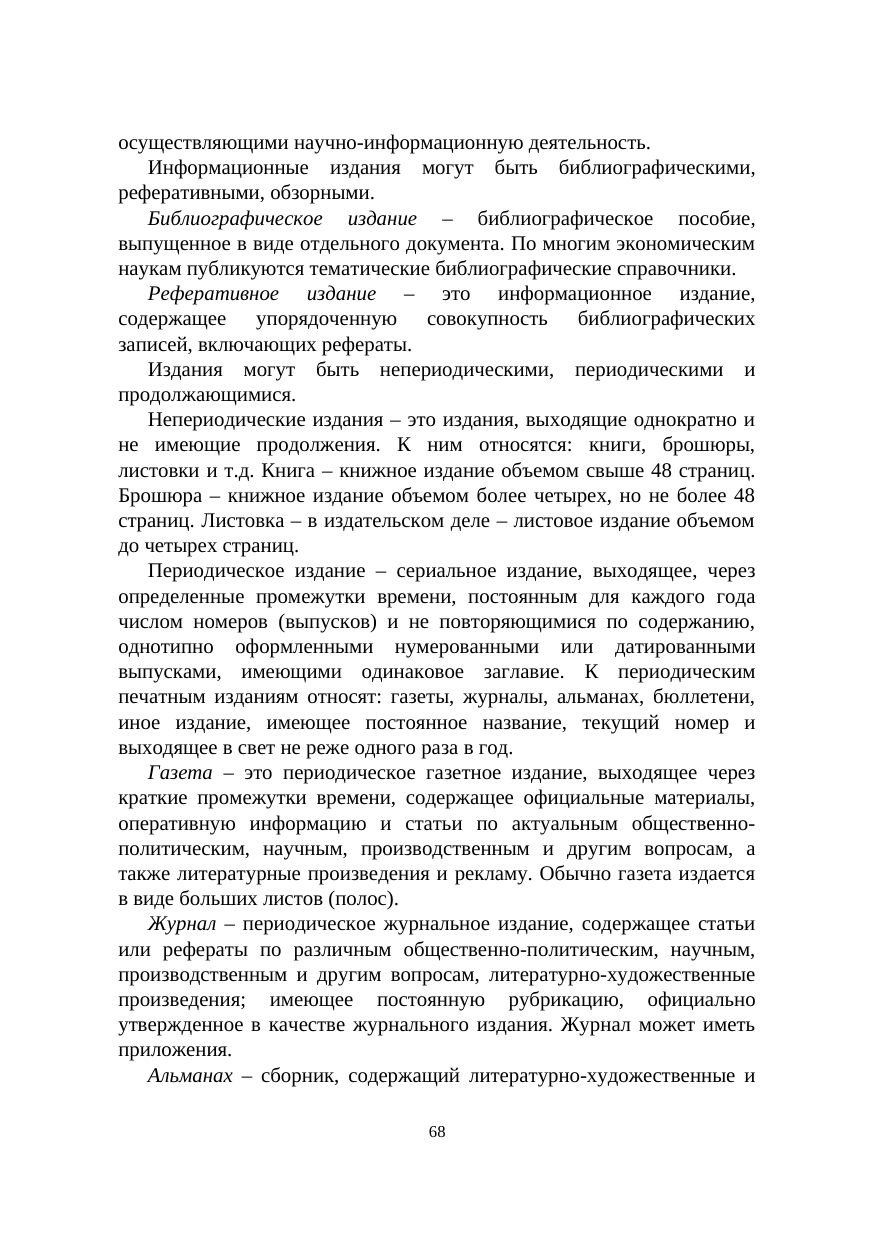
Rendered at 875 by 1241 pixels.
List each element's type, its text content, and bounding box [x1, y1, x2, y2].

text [118, 130, 756, 154]
text Информационные издания могут быть библиографическими, реферативными, обзорными. [118, 155, 756, 204]
text Периодическое издание – сериальное издание, выходящее, через определенные промежутки времени, постоянным для каждого года числом номеров (выпусков) и не повторяющимися по содержанию, однотипно оформленными нумерованными или датированными выпусками, имеющими одинаковое заглавие. К периодическим печатным изданиям относят: газеты, журналы, альманах, бюллетени, иное издание, имеющее постоянное название, текущий номер и выходящее в свет не реже одного раза в год. [118, 558, 756, 759]
text Реферативное издание – это информационное издание, содержащее упорядоченную совокупность библиографических записей, включающих рефераты. [118, 281, 756, 356]
text Газета – это периодическое газетное издание, выходящее через краткие промежутки времени, содержащее официальные материалы, оперативную информацию и статьи по актуальным общественно-политическим, научным, производственным и другим вопросам, а также литературные произведения и рекламу. Обычно газета издается в виде больших листов (полос). [118, 760, 756, 910]
text Издания могут быть непериодическими, периодическими и продолжающимися. [118, 357, 756, 406]
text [118, 1063, 756, 1087]
text Журнал – периодическое журнальное издание, содержащее статьи или рефераты по различным общественно-политическим, научным, производственным и другим вопросам, литературно-художественные произведения; имеющее постоянную рубрикацию, официально утвержденное в качестве журнального издания. Журнал может иметь приложения. [118, 911, 756, 1061]
text Непериодические издания – это издания, выходящие однократно и не имеющие продолжения. К ним относятся: книги, брошюры, листовки и т.д. Книга – книжное издание объемом свыше 48 страниц. Брошюра – книжное издание объемом более четырех, но не более 48 страниц. Листовка – в издательском деле – листовое издание объемом до четырех страниц. [118, 407, 756, 557]
text Библиографическое издание – библиографическое пособие, выпущенное в виде отдельного документа. По многим экономическим наукам публикуются тематические библиографические справочники. [118, 206, 756, 280]
